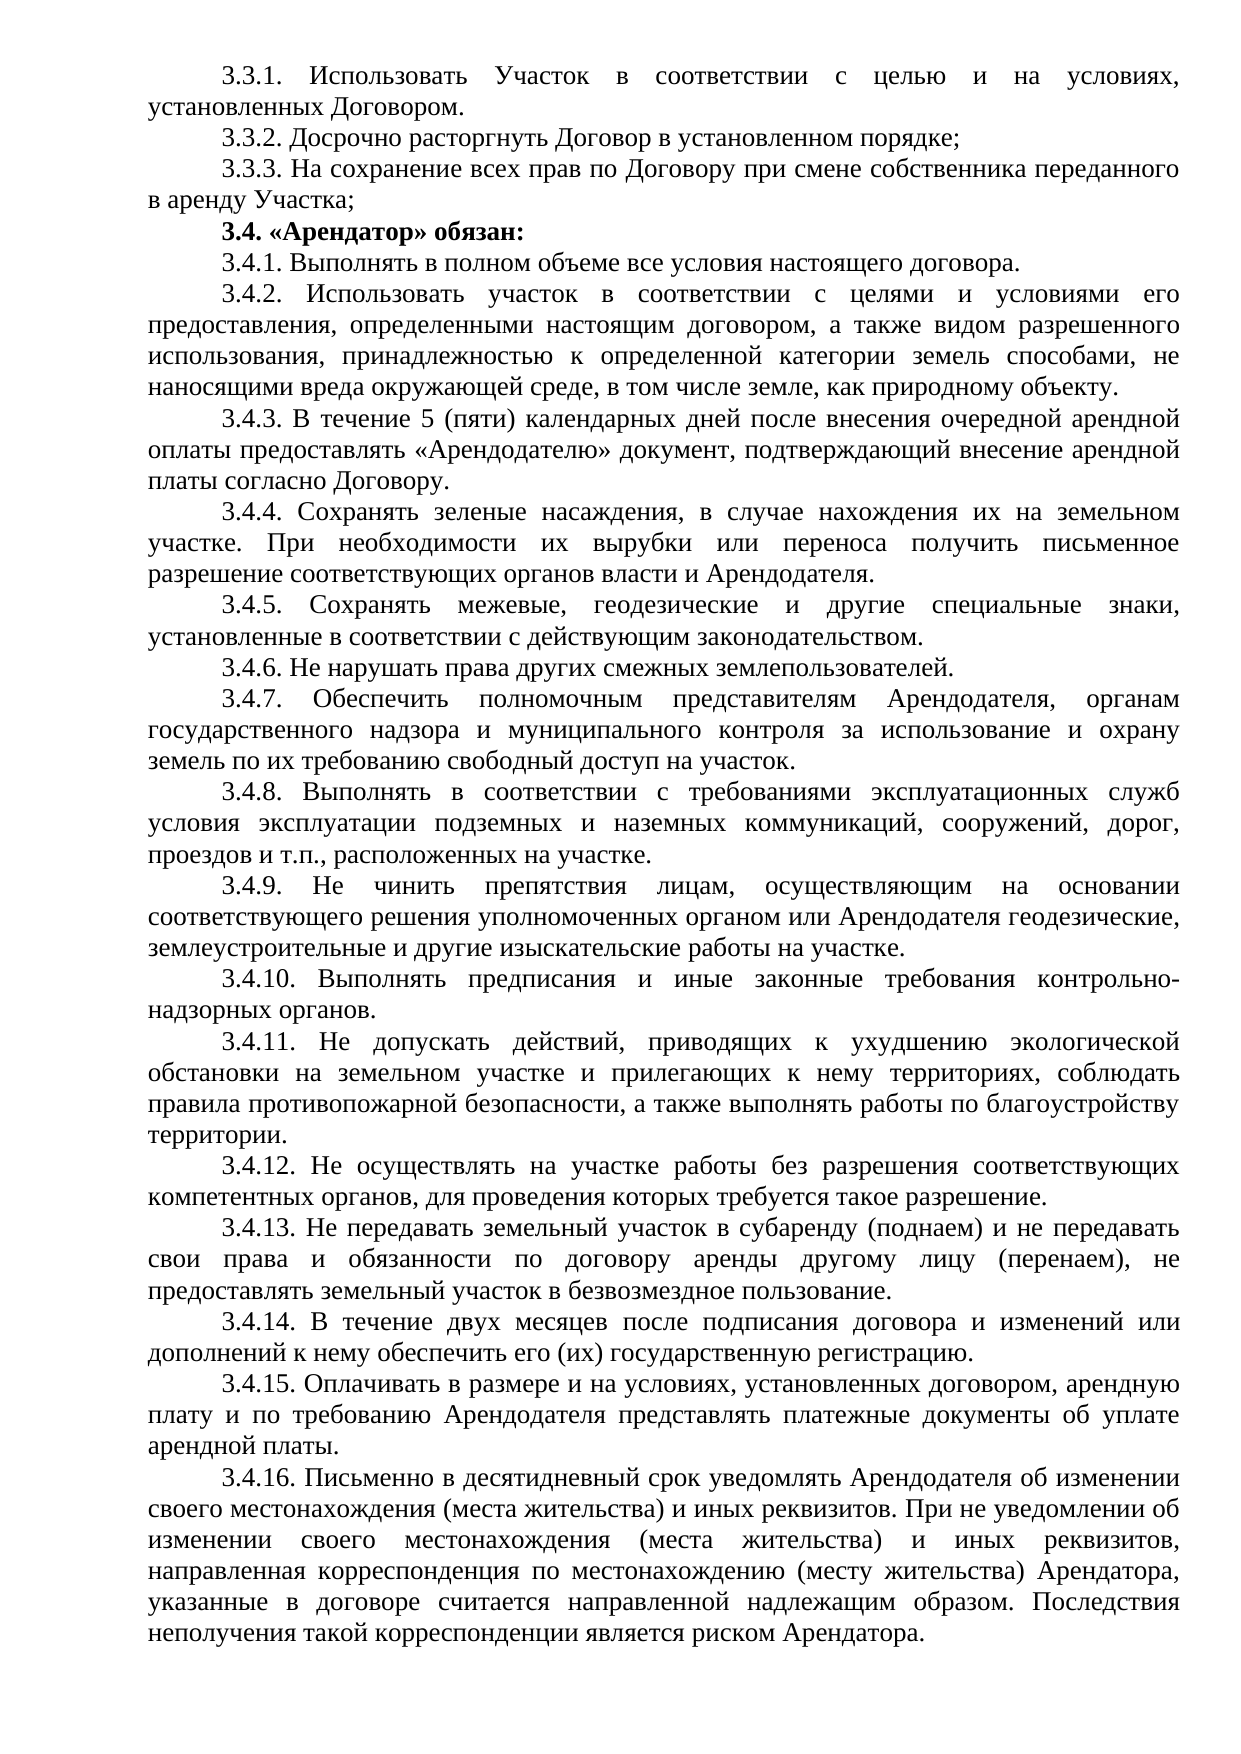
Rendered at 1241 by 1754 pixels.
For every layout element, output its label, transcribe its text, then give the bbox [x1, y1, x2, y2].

text 3.4.9. Не чинить препятствия лицам, осуществляющим на основании соответствующего решения уполномоченных органом или Арендодателя геодезические, землеустроительные и другие изыскательские работы на участке. [148, 869, 1181, 962]
text 3.4.4. Сохранять зеленые насаждения, в случае нахождения их на земельном участке. При необходимости их вырубки или переноса получить письменное разрешение соответствующих органов власти и Арендодателя. [148, 495, 1181, 588]
text 3.4.13. Не передавать земельный участок в субаренду (поднаем) и не передавать свои права и обязанности по договору аренды другому лицу (перенаем), не предоставлять земельный участок в безвозмездное пользование. [148, 1211, 1181, 1305]
text 3.4.1. Выполнять в полном объеме все условия настоящего договора. [148, 246, 1181, 277]
text 3.3.2. Досрочно расторгнуть Договор в установленном порядке; [148, 121, 1181, 152]
text 3.3.3. На сохранение всех прав по Договору при смене собственника переданного в аренду Участка; [148, 152, 1181, 215]
text 3.4.12. Не осуществлять на участке работы без разрешения соответствующих компетентных органов, для проведения которых требуется такое разрешение. [148, 1149, 1181, 1211]
text 3.4.5. Сохранять межевые, геодезические и другие специальные знаки, установленные в соответствии с действующим законодательством. [148, 588, 1181, 651]
text 3.3.1. Использовать Участок в соответствии с целью и на условиях, установленных Договором. [148, 59, 1181, 121]
text 3.4.15. Оплачивать в размере и на условиях, установленных договором, арендную плату и по требованию Арендодателя представлять платежные документы об уплате арендной платы. [148, 1367, 1181, 1461]
text 3.4.10. Выполнять предписания и иные законные требования контрольно-надзорных органов. [148, 962, 1181, 1024]
text 3.4. «Арендатор» обязан: [148, 215, 1181, 246]
text 3.4.16. Письменно в десятидневный срок уведомлять Арендодателя об изменении своего местонахождения (места жительства) и иных реквизитов. При не уведомлении об изменении своего местонахождения (места жительства) и иных реквизитов, направленная корреспонденция по местонахождению (месту жительства) Арендатора, указанные в договоре считается направленной надлежащим образом. Последствия неполучения такой корреспонденции является риском Арендатора. [148, 1461, 1181, 1647]
text 3.4.7. Обеспечить полномочным представителям Арендодателя, органам государственного надзора и муниципального контроля за использование и охрану земель по их требованию свободный доступ на участок. [148, 682, 1181, 775]
text 3.4.2. Использовать участок в соответствии с целями и условиями его предоставления, определенными настоящим договором, а также видом разрешенного использования, принадлежностью к определенной категории земель способами, не наносящими вреда окружающей среде, в том числе земле, как природному объекту. [148, 277, 1181, 402]
text 3.4.11. Не допускать действий, приводящих к ухудшению экологической обстановки на земельном участке и прилегающих к нему территориях, соблюдать правила противопожарной безопасности, а также выполнять работы по благоустройству территории. [148, 1024, 1181, 1149]
text 3.4.14. В течение двух месяцев после подписания договора и изменений или дополнений к нему обеспечить его (их) государственную регистрацию. [148, 1305, 1181, 1367]
text 3.4.3. В течение 5 (пяти) календарных дней после внесения очередной арендной оплаты предоставлять «Арендодателю» документ, подтверждающий внесение арендной платы согласно Договору. [148, 402, 1181, 495]
text 3.4.8. Выполнять в соответствии с требованиями эксплуатационных служб условия эксплуатации подземных и наземных коммуникаций, сооружений, дорог, проездов и т.п., расположенных на участке. [148, 775, 1181, 869]
text 3.4.6. Не нарушать права других смежных землепользователей. [148, 651, 1181, 682]
